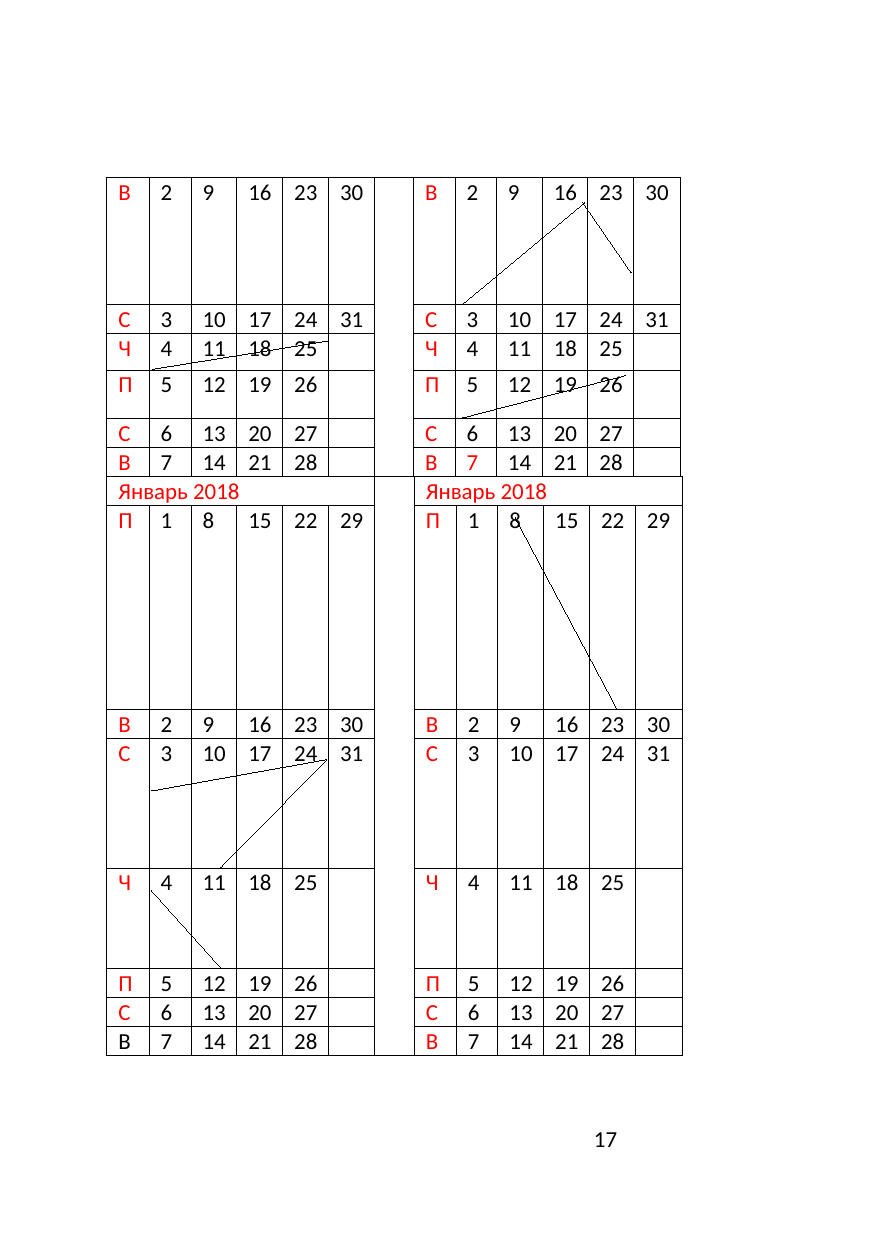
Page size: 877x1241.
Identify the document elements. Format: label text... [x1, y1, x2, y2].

table_cell 31 [329, 739, 374, 867]
table_cell 25 [590, 869, 635, 968]
table_cell С [414, 419, 455, 447]
table_cell 21 [544, 1027, 589, 1055]
table_cell П [415, 969, 456, 997]
table_cell 9 [192, 710, 236, 738]
table_cell 10 [192, 739, 236, 867]
table_cell 24 [283, 739, 328, 867]
table_cell 31 [634, 305, 680, 333]
table_cell 9 [498, 710, 543, 738]
table_cell 19 [543, 371, 587, 418]
table_cell 16 [544, 710, 589, 738]
table_cell 24 [283, 305, 328, 333]
table_cell 27 [588, 419, 633, 447]
table_cell [329, 334, 374, 369]
table_cell 13 [497, 419, 542, 447]
table_cell Ч [415, 869, 456, 968]
table_cell 1 [150, 506, 191, 709]
table_cell 11 [192, 334, 236, 369]
table_cell П [107, 371, 149, 418]
table_cell С [107, 419, 149, 447]
table_cell [375, 477, 414, 1055]
table_cell 2 [457, 710, 497, 738]
table_cell В [107, 1027, 149, 1055]
table_cell 6 [456, 419, 496, 447]
table_cell Ч [414, 334, 455, 369]
table_cell С [107, 998, 149, 1026]
table_cell В [415, 1027, 456, 1055]
table_cell 4 [150, 334, 191, 369]
table_cell 21 [543, 448, 587, 476]
table_cell 26 [588, 371, 633, 418]
table_cell 13 [498, 998, 543, 1026]
table_cell 28 [283, 1027, 328, 1055]
table_cell 8 [192, 506, 236, 709]
table_cell 24 [590, 739, 635, 867]
table_cell П [415, 506, 456, 709]
table_cell 26 [283, 969, 328, 997]
table_cell В [415, 710, 456, 738]
table_cell 12 [192, 969, 236, 997]
table_cell Январь 2018 [415, 477, 682, 505]
table_cell 2 [150, 710, 191, 738]
table_cell 25 [283, 869, 328, 968]
table_cell В [107, 178, 149, 304]
table_cell 6 [150, 419, 191, 447]
table_cell 11 [497, 334, 542, 369]
table_cell [329, 869, 374, 968]
table_cell 20 [543, 419, 587, 447]
table_cell С [415, 739, 456, 867]
table_cell П [107, 969, 149, 997]
table_cell 11 [498, 869, 543, 968]
table_cell 27 [283, 998, 328, 1026]
table_cell 20 [237, 419, 282, 447]
table_cell 22 [283, 506, 328, 709]
table_cell 23 [590, 710, 635, 738]
table_cell [636, 869, 682, 968]
table_cell 12 [498, 969, 543, 997]
table_cell 19 [237, 969, 282, 997]
table_cell 15 [544, 506, 589, 709]
table_cell [329, 448, 374, 476]
table_cell 1 [457, 506, 497, 709]
table_cell [634, 334, 680, 369]
table_cell П [107, 506, 149, 709]
table_cell 28 [590, 1027, 635, 1055]
table_cell 15 [237, 506, 282, 709]
table_cell С [414, 305, 455, 333]
table_cell [329, 969, 374, 997]
table_cell [329, 419, 374, 447]
table_cell 3 [456, 305, 496, 333]
table_cell [636, 969, 682, 997]
table_cell Ч [107, 334, 149, 369]
table_cell В [414, 178, 455, 304]
table_cell 29 [329, 506, 374, 709]
table_cell [329, 1027, 374, 1055]
table_cell 27 [283, 419, 328, 447]
table_cell 10 [192, 305, 236, 333]
table_cell 21 [237, 1027, 282, 1055]
table_cell 12 [497, 371, 542, 418]
table_cell 25 [588, 334, 633, 369]
table_cell 24 [588, 305, 633, 333]
table_cell 12 [192, 371, 236, 418]
table_cell 23 [588, 178, 633, 304]
table_cell 28 [283, 448, 328, 476]
table_cell 14 [498, 1027, 543, 1055]
table_cell С [107, 305, 149, 333]
table_cell 26 [283, 371, 328, 418]
table_cell В [107, 448, 149, 476]
table_cell 9 [192, 178, 236, 304]
table_cell 20 [237, 998, 282, 1026]
table_cell 5 [150, 371, 191, 418]
table_cell 4 [456, 334, 496, 369]
table_cell 13 [192, 998, 236, 1026]
table_cell С [415, 998, 456, 1026]
table_cell 7 [457, 1027, 497, 1055]
table_cell 6 [150, 998, 191, 1026]
table_cell 21 [237, 448, 282, 476]
table_cell 27 [590, 998, 635, 1026]
table_cell Ч [107, 869, 149, 968]
table_cell 30 [329, 710, 374, 738]
table_cell В [107, 710, 149, 738]
table_cell 19 [237, 371, 282, 418]
table_cell 5 [150, 969, 191, 997]
table_cell [634, 371, 680, 418]
table_cell 11 [192, 869, 236, 968]
table_cell 30 [329, 178, 374, 304]
table_cell 17 [237, 305, 282, 333]
table_cell 16 [237, 178, 282, 304]
table_cell 18 [543, 334, 587, 369]
table_cell 6 [457, 998, 497, 1026]
table_cell 16 [237, 710, 282, 738]
table_cell 7 [150, 1027, 191, 1055]
table_cell [636, 1027, 682, 1055]
table_cell 18 [544, 869, 589, 968]
table_cell 2 [150, 178, 191, 304]
table_cell 31 [636, 739, 682, 867]
table_cell 14 [192, 1027, 236, 1055]
table_cell [634, 419, 680, 447]
table_cell 23 [283, 710, 328, 738]
table_cell В [414, 448, 455, 476]
table_cell 17 [544, 739, 589, 867]
table_cell 5 [457, 969, 497, 997]
table_cell 2 [456, 178, 496, 304]
table_cell 26 [590, 969, 635, 997]
table_cell 22 [590, 506, 635, 709]
table_cell 13 [192, 419, 236, 447]
table_cell 30 [634, 178, 680, 304]
table_cell 10 [497, 305, 542, 333]
table_cell 31 [329, 305, 374, 333]
table_cell 4 [150, 869, 191, 968]
table_cell 25 [283, 334, 328, 369]
table_cell 20 [544, 998, 589, 1026]
table_cell С [107, 739, 149, 867]
table_cell 30 [636, 710, 682, 738]
table_cell 17 [237, 739, 282, 867]
table_cell 3 [457, 739, 497, 867]
table_cell [329, 371, 374, 418]
table_cell П [414, 371, 455, 418]
table_cell 14 [497, 448, 542, 476]
table_cell 10 [498, 739, 543, 867]
table_cell [636, 998, 682, 1026]
table_cell 23 [283, 178, 328, 304]
table_cell 3 [150, 305, 191, 333]
table_cell 14 [192, 448, 236, 476]
table_cell Январь 2018 [107, 477, 374, 505]
table_cell 4 [457, 869, 497, 968]
table_cell 16 [543, 178, 587, 304]
table_cell 9 [497, 178, 542, 304]
table_cell 19 [544, 969, 589, 997]
table_cell 17 [543, 305, 587, 333]
table_cell 18 [237, 869, 282, 968]
table_cell 3 [150, 739, 191, 867]
table_cell [634, 448, 680, 476]
table_cell 8 [498, 506, 543, 709]
table_cell 28 [588, 448, 633, 476]
table_cell 7 [456, 448, 496, 476]
table_cell 7 [150, 448, 191, 476]
table_cell 18 [237, 334, 282, 369]
table_cell 29 [636, 506, 682, 709]
table_cell 5 [456, 371, 496, 418]
table_cell [329, 998, 374, 1026]
